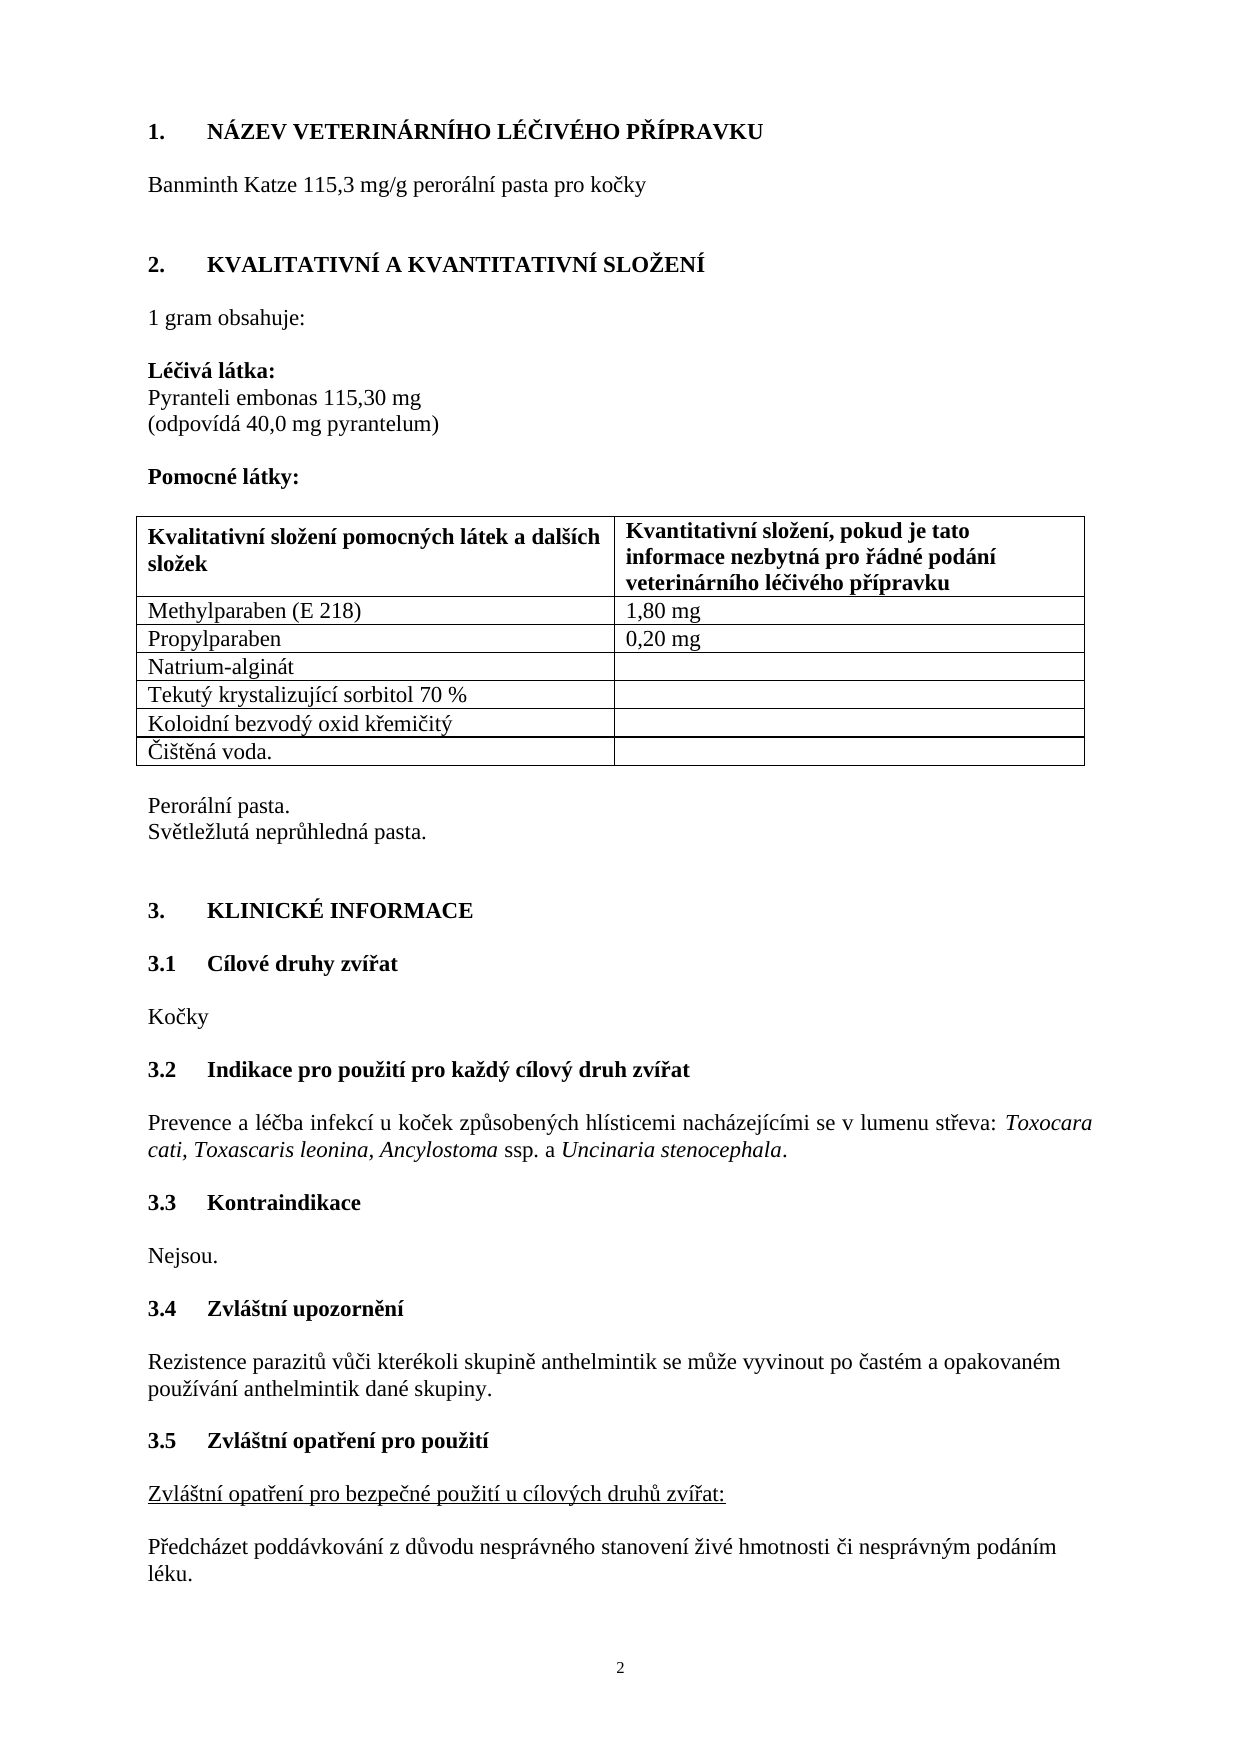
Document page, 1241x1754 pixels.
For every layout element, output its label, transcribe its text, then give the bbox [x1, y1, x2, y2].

text Světležlutá neprůhledná pasta. [148, 818, 1092, 844]
list Pyranteli embonas 115,30 mg [148, 384, 1092, 410]
table_cell Methylparaben (E 218) [137, 597, 614, 624]
text 1. NÁZEV VETERINÁRNÍHO LÉČIVÉHO PŘÍPRAVKU [148, 118, 1092, 144]
text 3.3 Kontraindikace [148, 1189, 1092, 1216]
table_cell Čištěná voda. [137, 738, 614, 764]
text Kočky [148, 1003, 1092, 1030]
text Nejsou. [148, 1242, 1092, 1269]
table_cell 1,80 mg [615, 597, 1084, 624]
text 2. KVALITATIVNÍ A KVANTITATIVNÍ SLOŽENÍ [148, 251, 1092, 277]
table_cell [615, 738, 1084, 764]
table_cell 0,20 mg [615, 625, 1084, 652]
text Zvláštní opatření pro bezpečné použití u cílových druhů zvířat: [148, 1480, 1092, 1506]
text 3.4 Zvláštní upozornění [148, 1296, 1092, 1322]
table_header Kvantitativní složení, pokud je tato informace nezbytná pro řádné podání veterinárního léčivého přípravku [615, 517, 1084, 596]
table_cell [615, 653, 1084, 680]
table_cell Propylparaben [137, 625, 614, 652]
text Pomocné látky: [148, 463, 1092, 489]
table_cell [615, 709, 1084, 736]
table_cell Koloidní bezvodý oxid křemičitý [137, 709, 614, 736]
text 3. KLINICKÉ INFORMACE [148, 897, 1092, 924]
text Předcházet poddávkování z důvodu nesprávného stanovení živé hmotnosti či nesprávným podáním léku. [148, 1533, 1092, 1586]
table_cell Tekutý krystalizující sorbitol 70 % [137, 681, 614, 708]
text Banminth Katze 115,3 mg/g perorální pasta pro kočky [148, 171, 1092, 198]
text Léčivá látka: [148, 357, 1092, 384]
table_header Kvalitativní složení pomocných látek a dalších složek [137, 517, 614, 596]
text 1 gram obsahuje: [148, 304, 1092, 331]
text (odpovídá 40,0 mg pyrantelum) [148, 410, 1092, 437]
text 3.1 Cílové druhy zvířat [148, 950, 1092, 976]
table_cell Natrium-alginát [137, 653, 614, 680]
text Perorální pasta. [148, 792, 1092, 818]
table_cell [615, 681, 1084, 708]
text 3.2 Indikace pro použití pro každý cílový druh zvířat [148, 1056, 1092, 1082]
text Prevence a léčba infekcí u koček způsobených hlísticemi nacházejícími se v lumenu střeva: Toxocara cati, Toxascaris leonina, Ancylostoma ssp. a Uncinaria stenocephala. [148, 1109, 1092, 1163]
text 3.5 Zvláštní opatření pro použití [148, 1427, 1092, 1454]
text Rezistence parazitů vůči kterékoli skupině anthelmintik se může vyvinout po častém a opakovaném používání anthelmintik dané skupiny. [148, 1348, 1092, 1401]
